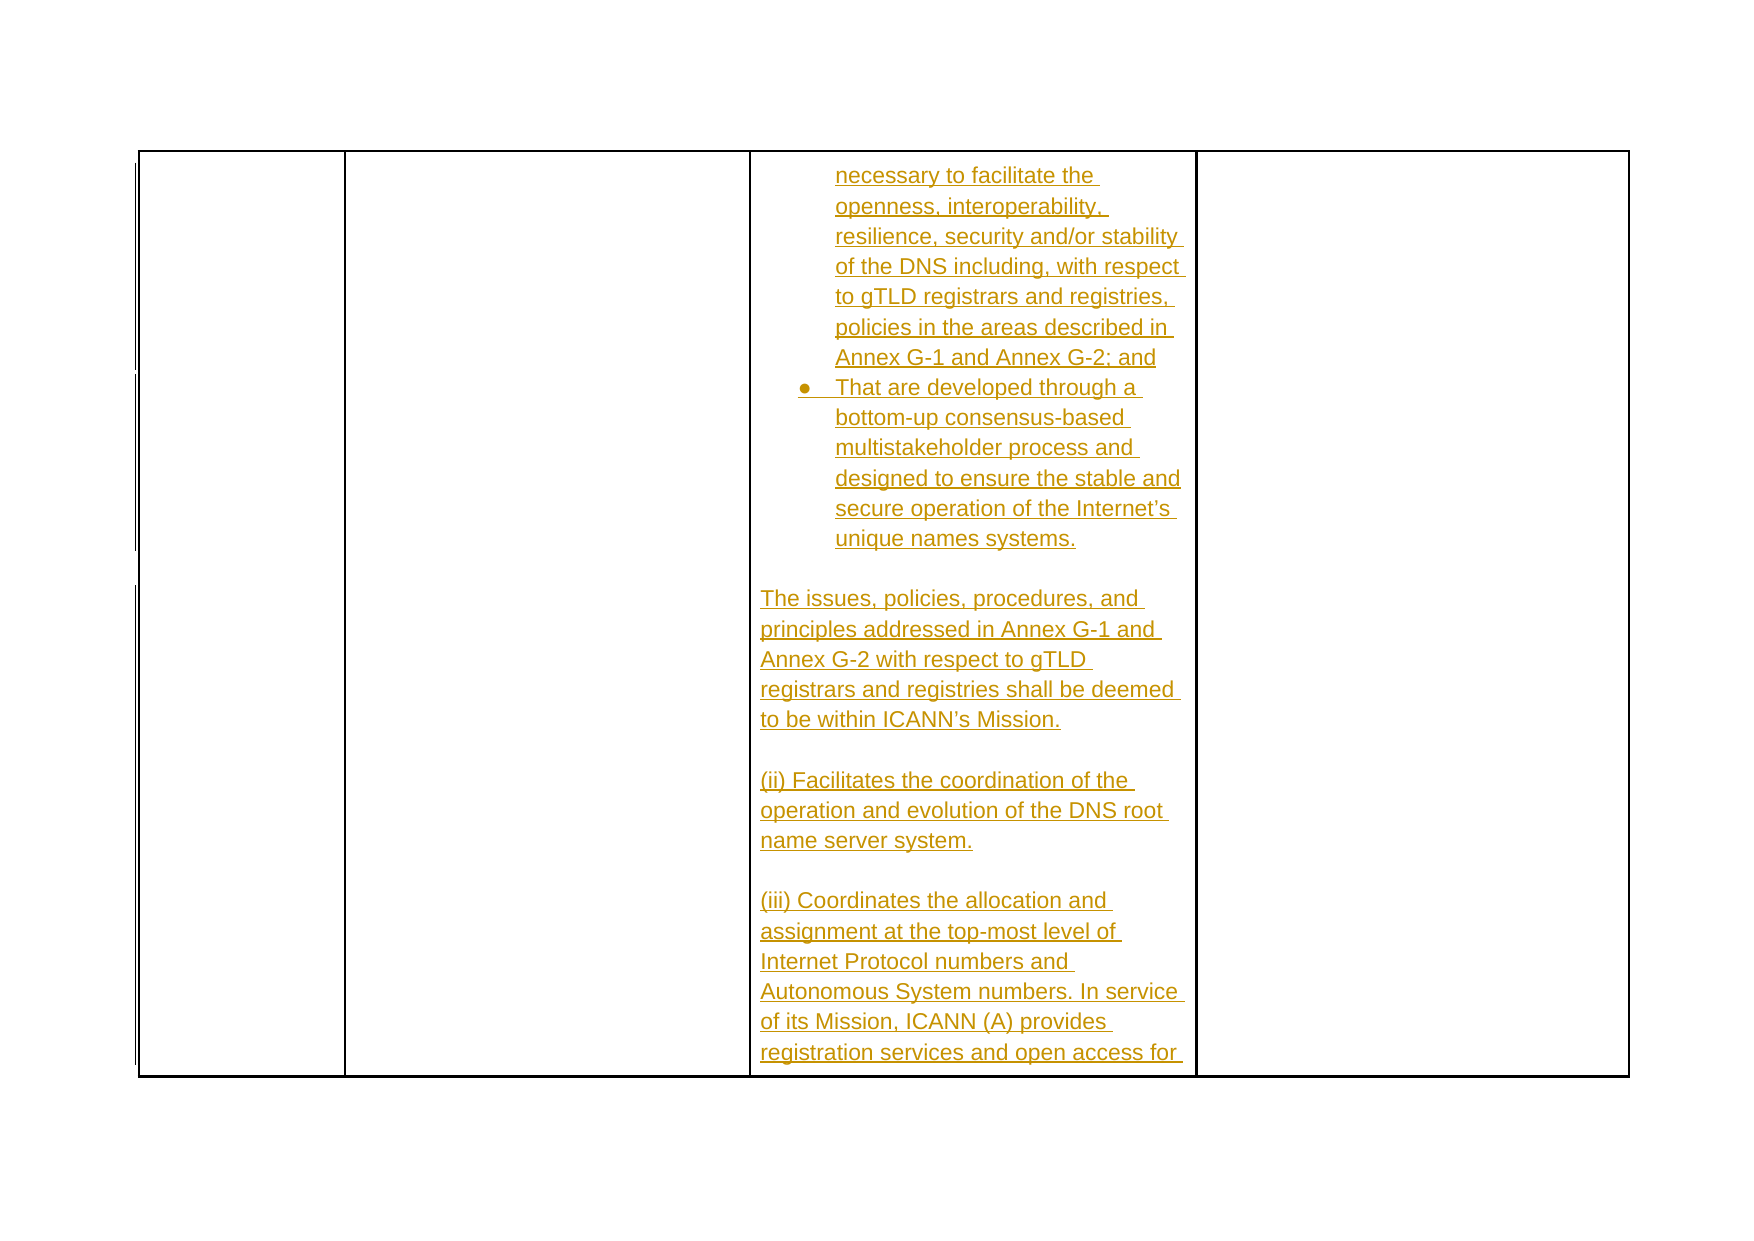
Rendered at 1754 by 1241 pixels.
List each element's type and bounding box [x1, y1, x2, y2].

table_cell [140, 152, 344, 1075]
table_cell [751, 152, 1195, 1075]
table_cell [346, 152, 749, 1075]
table_cell [1198, 152, 1628, 1075]
